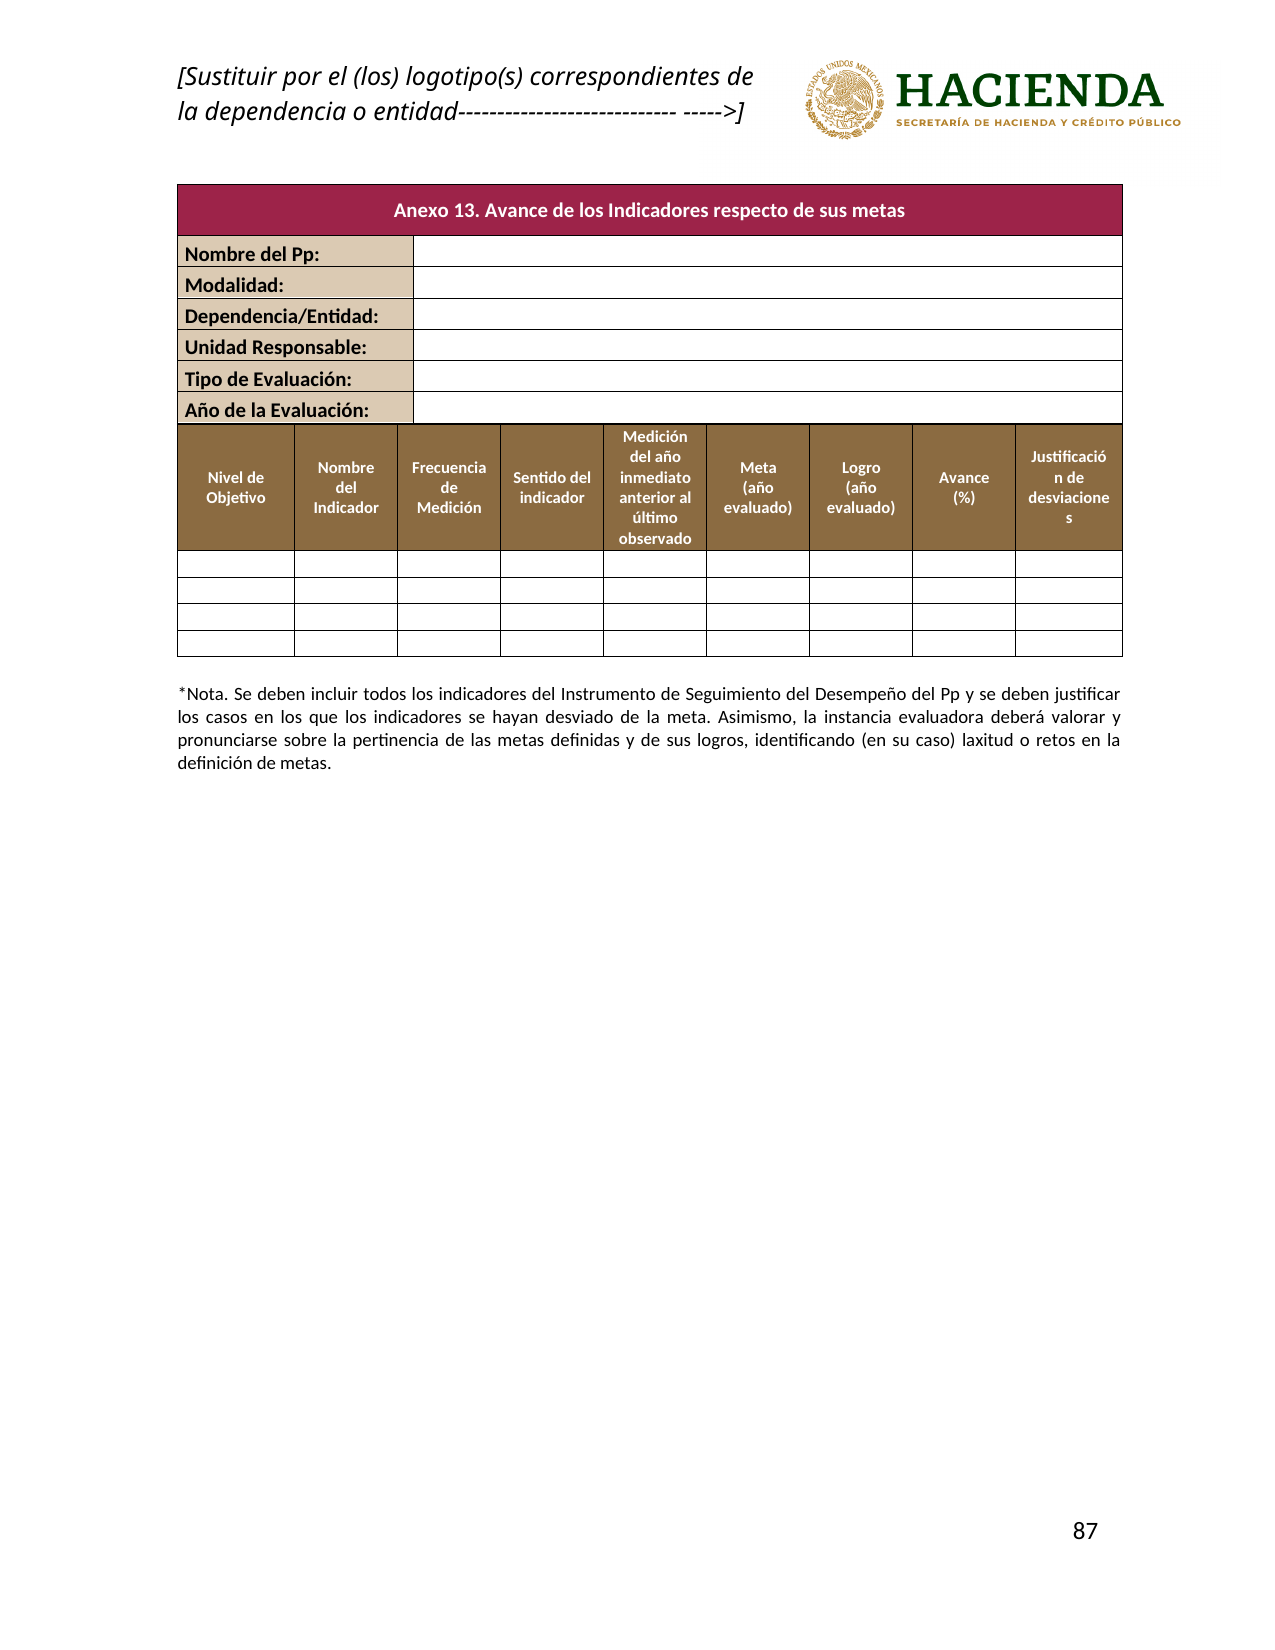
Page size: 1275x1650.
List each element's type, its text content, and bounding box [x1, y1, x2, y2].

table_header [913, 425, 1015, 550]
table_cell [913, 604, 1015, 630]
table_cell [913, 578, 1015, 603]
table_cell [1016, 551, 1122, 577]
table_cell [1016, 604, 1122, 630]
picture [699, 60, 1222, 187]
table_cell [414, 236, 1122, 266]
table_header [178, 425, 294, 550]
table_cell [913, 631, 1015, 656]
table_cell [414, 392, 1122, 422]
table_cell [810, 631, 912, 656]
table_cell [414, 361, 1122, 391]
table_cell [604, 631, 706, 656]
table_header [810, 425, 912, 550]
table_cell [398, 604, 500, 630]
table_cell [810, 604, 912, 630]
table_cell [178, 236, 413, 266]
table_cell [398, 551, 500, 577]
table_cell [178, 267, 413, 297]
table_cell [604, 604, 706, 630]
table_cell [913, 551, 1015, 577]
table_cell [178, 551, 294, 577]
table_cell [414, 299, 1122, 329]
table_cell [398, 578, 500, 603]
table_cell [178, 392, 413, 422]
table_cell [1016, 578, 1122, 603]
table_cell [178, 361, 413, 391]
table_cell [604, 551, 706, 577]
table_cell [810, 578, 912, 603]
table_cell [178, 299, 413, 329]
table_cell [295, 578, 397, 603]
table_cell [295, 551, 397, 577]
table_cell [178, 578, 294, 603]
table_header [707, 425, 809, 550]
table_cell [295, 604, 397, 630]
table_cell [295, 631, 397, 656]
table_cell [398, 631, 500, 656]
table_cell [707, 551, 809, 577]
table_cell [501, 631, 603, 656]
text *Nota. Se deben incluir todos los indicadores del Instrumento de Seguimiento del Desempeño del Pp y se deben justificar los casos en los que los indicadores se hayan desviado de la meta. Asimismo, la instancia evaluadora deberá valorar y pronunciarse sobre la pertinencia de las metas definidas y de sus logros, identificando (en su caso) laxitud o retos en la definición de metas. [177, 683, 1122, 774]
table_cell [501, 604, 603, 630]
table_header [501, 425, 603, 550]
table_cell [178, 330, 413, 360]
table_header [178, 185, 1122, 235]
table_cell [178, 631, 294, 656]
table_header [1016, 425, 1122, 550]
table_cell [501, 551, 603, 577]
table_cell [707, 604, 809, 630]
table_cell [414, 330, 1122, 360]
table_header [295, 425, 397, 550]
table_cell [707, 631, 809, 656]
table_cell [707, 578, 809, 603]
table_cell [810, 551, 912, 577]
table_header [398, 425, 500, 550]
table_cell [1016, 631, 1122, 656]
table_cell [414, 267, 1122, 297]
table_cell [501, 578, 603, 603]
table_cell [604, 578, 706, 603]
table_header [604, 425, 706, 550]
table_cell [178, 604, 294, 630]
